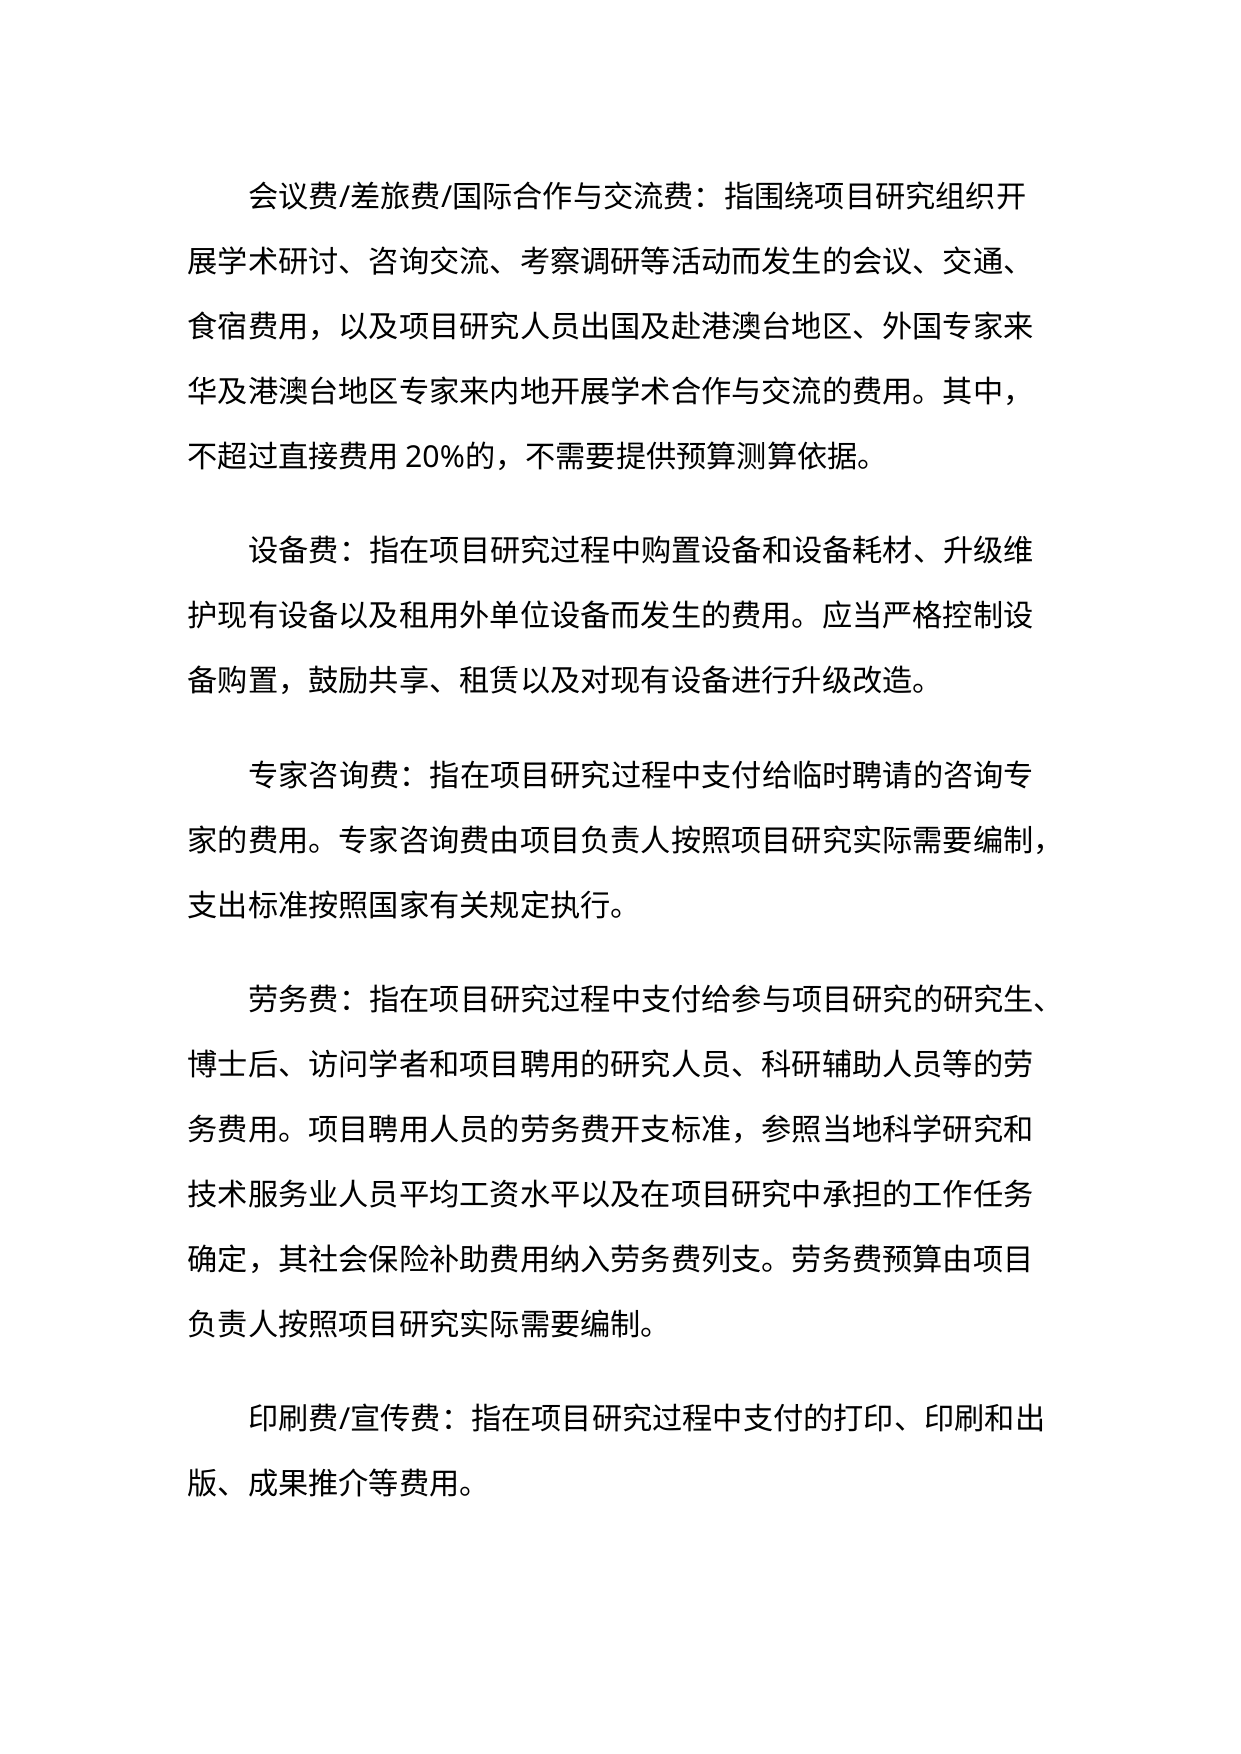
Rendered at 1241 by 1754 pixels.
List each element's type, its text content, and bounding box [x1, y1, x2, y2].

text 设备费：指在项目研究过程中购置设备和设备耗材、升级维护现有设备以及租用外单位设备而发生的费用。应当严格控制设备购置，鼓励共享、租赁以及对现有设备进行升级改造。 [187, 516, 1053, 711]
text 专家咨询费：指在项目研究过程中支付给临时聘请的咨询专家的费用。专家咨询费由项目负责人按照项目研究实际需要编制，支出标准按照国家有关规定执行。 [187, 740, 1053, 935]
text 会议费/差旅费/国际合作与交流费：指围绕项目研究组织开展学术研讨、咨询交流、考察调研等活动而发生的会议、交通、食宿费用，以及项目研究人员出国及赴港澳台地区、外国专家来华及港澳台地区专家来内地开展学术合作与交流的费用。其中，不超过直接费用20%的，不需要提供预算测算依据。 [187, 162, 1053, 487]
text 印刷费/宣传费：指在项目研究过程中支付的打印、印刷和出版、成果推介等费用。 [187, 1384, 1053, 1514]
text 劳务费：指在项目研究过程中支付给参与项目研究的研究生、博士后、访问学者和项目聘用的研究人员、科研辅助人员等的劳务费用。项目聘用人员的劳务费开支标准，参照当地科学研究和技术服务业人员平均工资水平以及在项目研究中承担的工作任务确定，其社会保险补助费用纳入劳务费列支。劳务费预算由项目负责人按照项目研究实际需要编制。 [187, 964, 1053, 1354]
